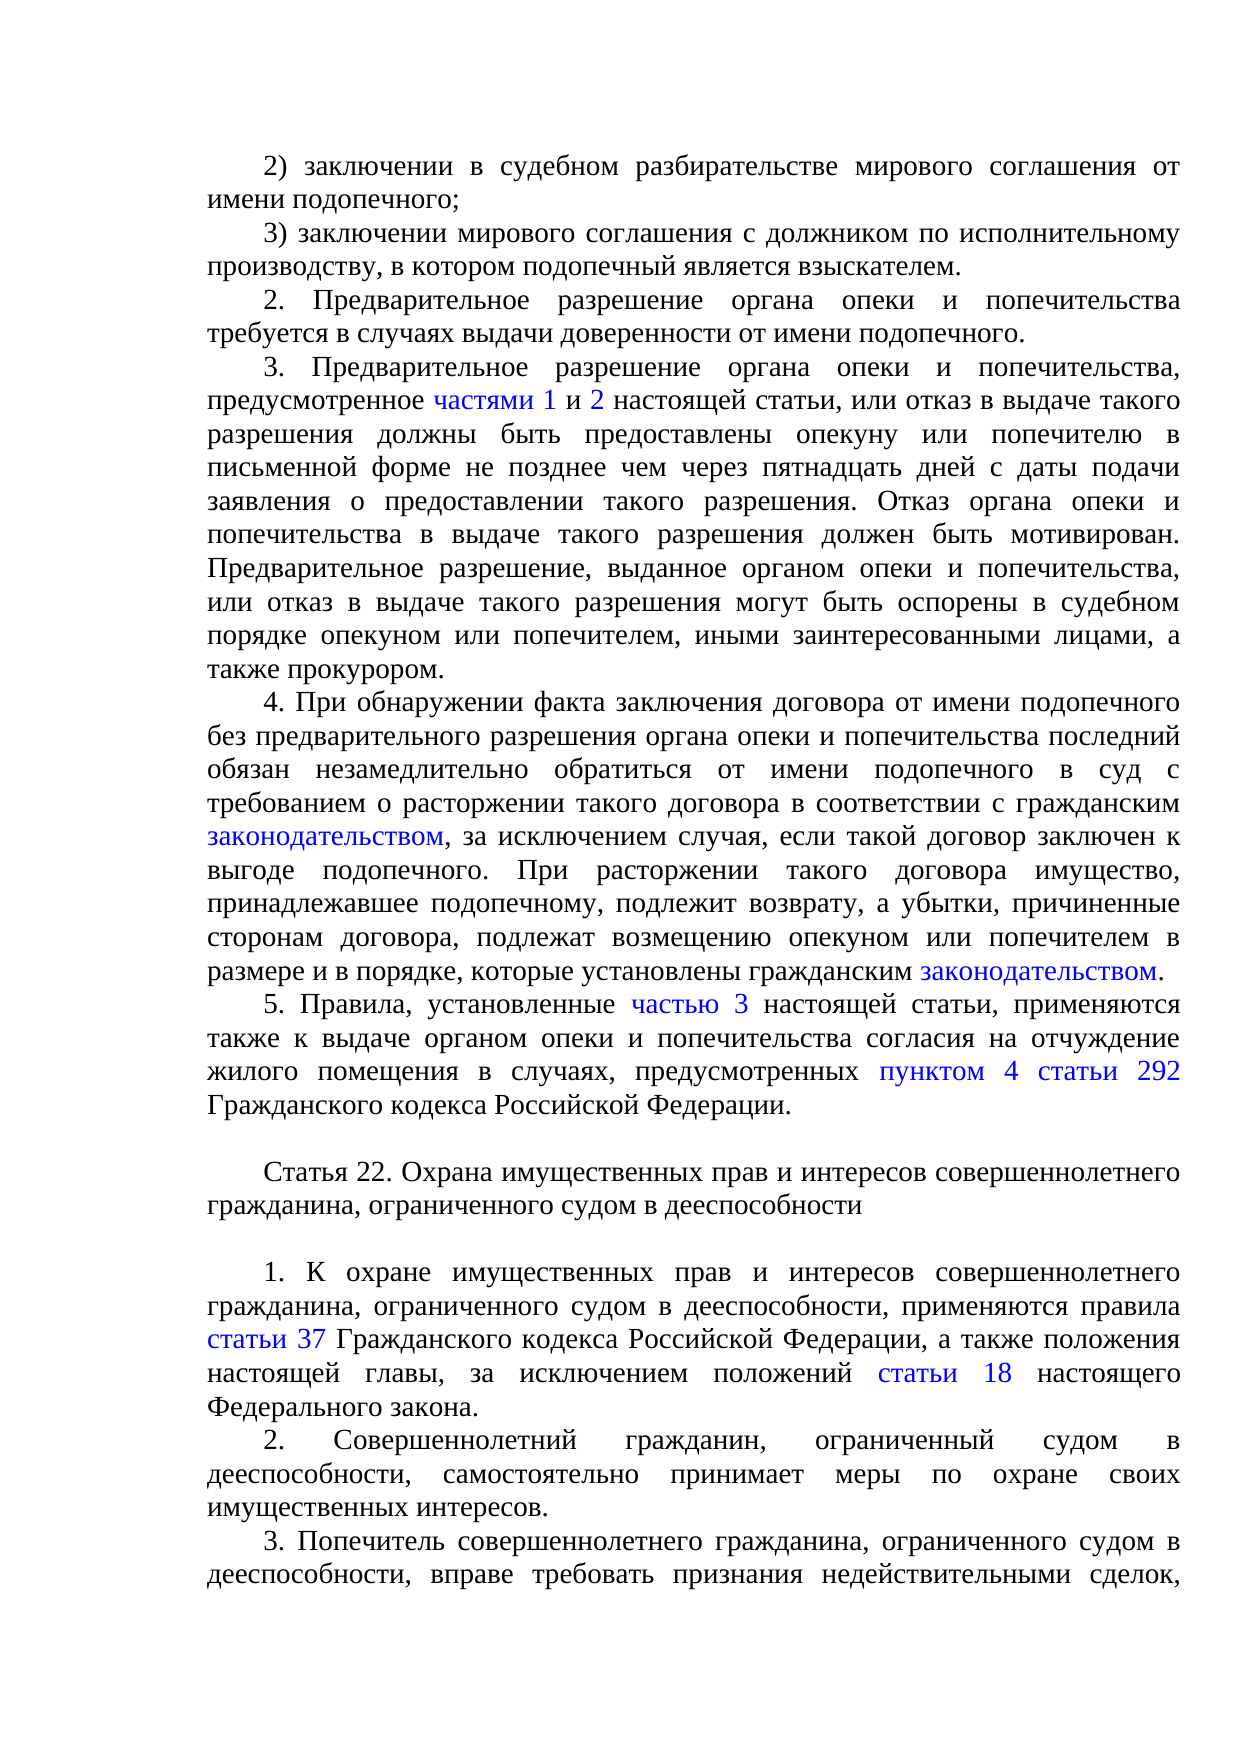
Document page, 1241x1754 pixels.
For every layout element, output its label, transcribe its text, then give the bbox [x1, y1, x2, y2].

text 5. Правила, установленные частью 3 настоящей статьи, применяются также к выдаче органом опеки и попечительства согласия на отчуждение жилого помещения в случаях, предусмотренных пунктом 4 статьи 292 Гражданского кодекса Российской Федерации. [207, 986, 1181, 1120]
text Статья 22. Охрана имущественных прав и интересов совершеннолетнего гражданина, ограниченного судом в дееспособности [207, 1154, 1181, 1221]
text 2. Предварительное разрешение органа опеки и попечительства требуется в случаях выдачи доверенности от имени подопечного. [207, 282, 1181, 349]
text 2. Совершеннолетний гражданин, ограниченный судом в дееспособности, самостоятельно принимает меры по охране своих имущественных интересов. [207, 1422, 1181, 1523]
text 1. К охране имущественных прав и интересов совершеннолетнего гражданина, ограниченного судом в дееспособности, применяются правила статьи 37 Гражданского кодекса Российской Федерации, а также положения настоящей главы, за исключением положений статьи 18 настоящего Федерального закона. [207, 1254, 1181, 1422]
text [207, 1523, 1181, 1590]
text 2) заключении в судебном разбирательстве мирового соглашения от имени подопечного; [207, 148, 1181, 215]
text 4. При обнаружении факта заключения договора от имени подопечного без предварительного разрешения органа опеки и попечительства последний обязан незамедлительно обратиться от имени подопечного в суд с требованием о расторжении такого договора в соответствии с гражданским законодательством, за исключением случая, если такой договор заключен к выгоде подопечного. При расторжении такого договора имущество, принадлежавшее подопечному, подлежит возврату, а убытки, причиненные сторонам договора, подлежат возмещению опекуном или попечителем в размере и в порядке, которые установлены гражданским законодательством. [207, 684, 1181, 986]
text 3. Предварительное разрешение органа опеки и попечительства, предусмотренное частями 1 и 2 настоящей статьи, или отказ в выдаче такого разрешения должны быть предоставлены опекуну или попечителю в письменной форме не позднее чем через пятнадцать дней с даты подачи заявления о предоставлении такого разрешения. Отказ органа опеки и попечительства в выдаче такого разрешения должен быть мотивирован. Предварительное разрешение, выданное органом опеки и попечительства, или отказ в выдаче такого разрешения могут быть оспорены в судебном порядке опекуном или попечителем, иными заинтересованными лицами, а также прокурором. [207, 349, 1181, 684]
text 3) заключении мирового соглашения с должником по исполнительному производству, в котором подопечный является взыскателем. [207, 215, 1181, 282]
